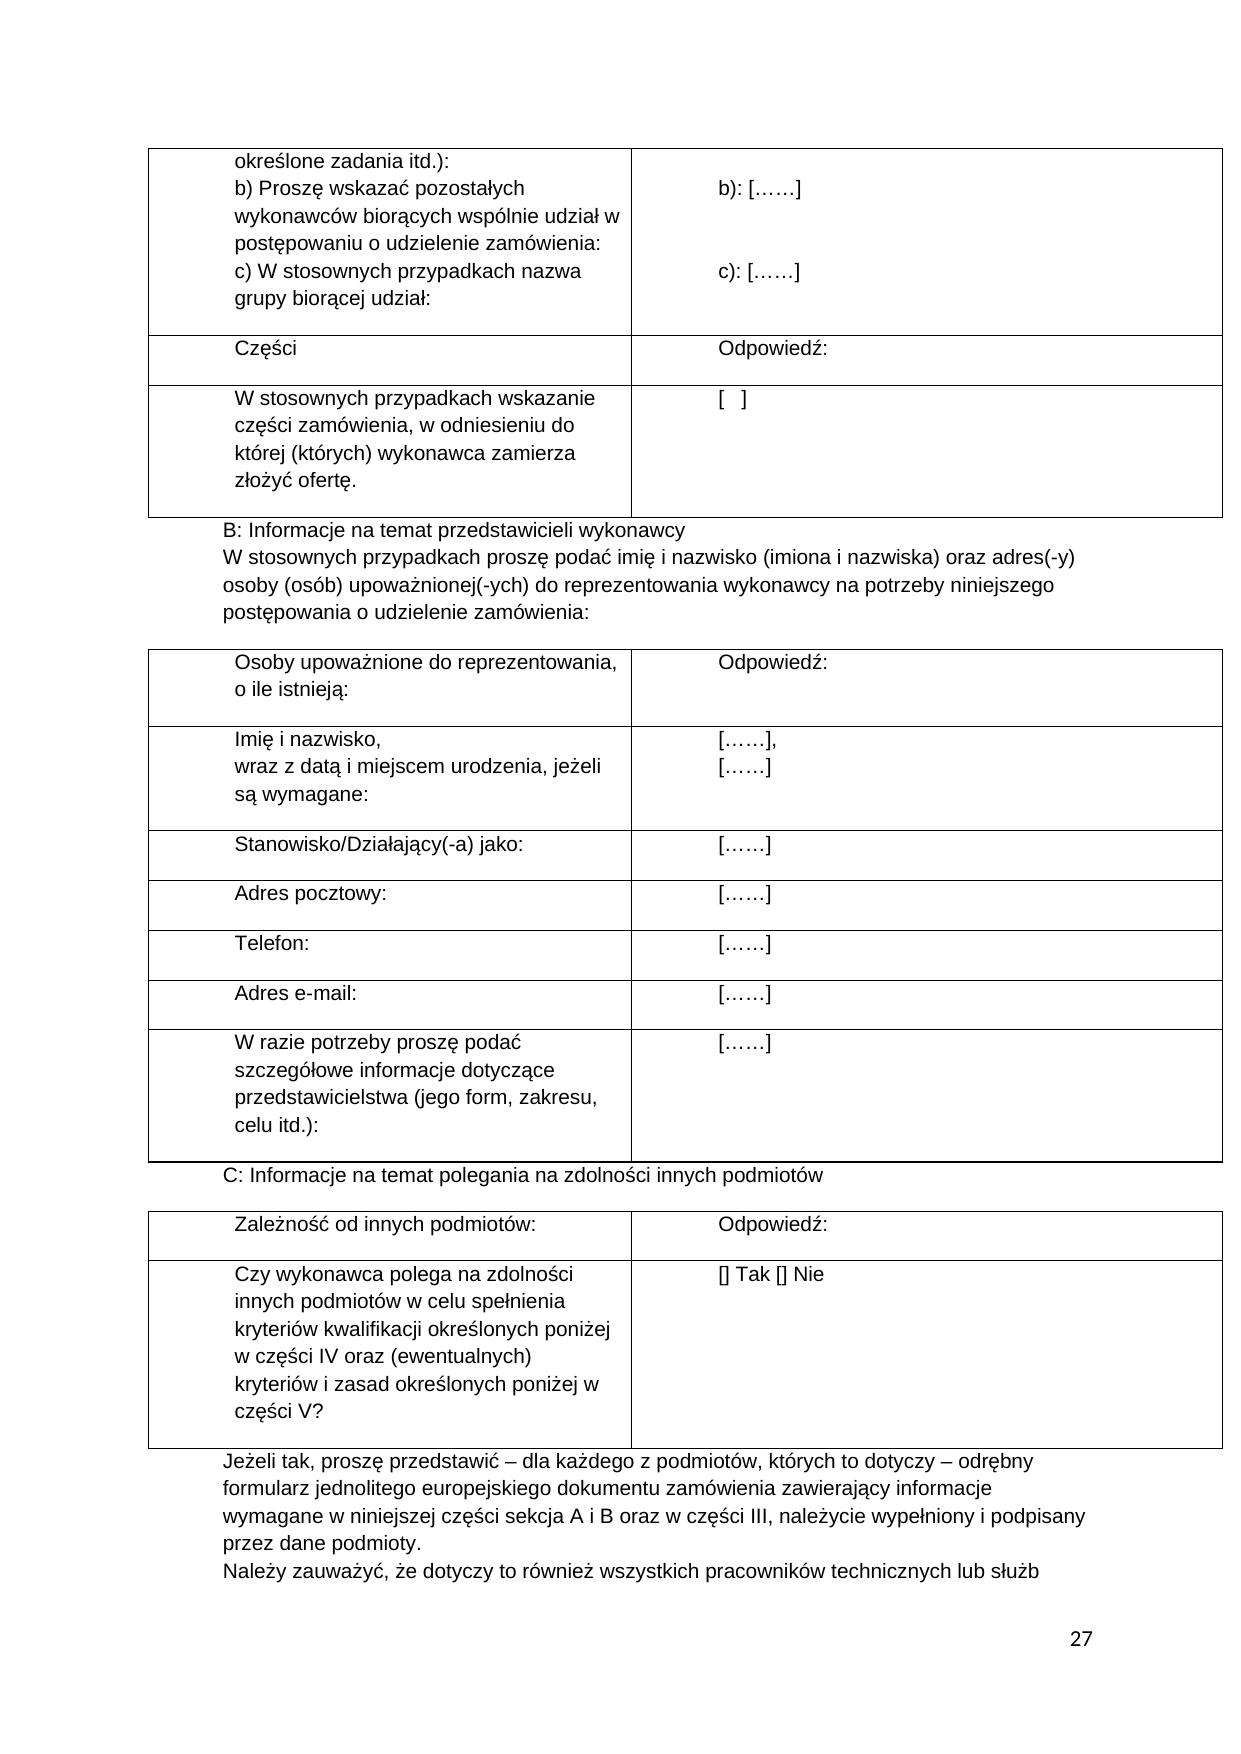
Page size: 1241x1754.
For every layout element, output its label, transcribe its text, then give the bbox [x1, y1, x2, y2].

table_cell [632, 149, 1222, 335]
table_cell Stanowisko/Działający(-a) jako: [149, 831, 631, 880]
table_cell [……] [632, 1030, 1222, 1161]
table_cell Adres e-mail: [149, 981, 631, 1029]
list W stosownych przypadkach proszę podać imię i nazwisko (imiona i nazwiska) oraz adres(-y) osoby (osób) upoważnionej(-ych) do reprezentowania wykonawcy na potrzeby niniejszego postępowania o udzielenie zamówienia: [223, 545, 1093, 624]
table_header Osoby upoważnione do reprezentowania, o ile istnieją: [149, 650, 631, 726]
table_header Zależność od innych podmiotów: [149, 1212, 631, 1260]
table_cell [……], [……] [632, 727, 1222, 830]
table_cell [……] [632, 931, 1222, 979]
table_header Odpowiedź: [632, 1212, 1222, 1260]
table_cell W stosownych przypadkach wskazanie części zamówienia, w odniesieniu do której (których) wykonawca zamierza złożyć ofertę. [149, 386, 631, 517]
list B: Informacje na temat przedstawicieli wykonawcy [223, 518, 1093, 542]
table_cell Części [149, 336, 631, 384]
table_cell Odpowiedź: [632, 336, 1222, 384]
table_cell Czy wykonawca polega na zdolności innych podmiotów w celu spełnienia kryteriów kwalifikacji określonych poniżej w części IV oraz (ewentualnych) kryteriów i zasad określonych poniżej w części V? [149, 1261, 631, 1448]
table_cell Adres pocztowy: [149, 881, 631, 930]
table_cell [149, 149, 631, 335]
table_cell [ ] [632, 386, 1222, 517]
table_cell W razie potrzeby proszę podać szczegółowe informacje dotyczące przedstawicielstwa (jego form, zakresu, celu itd.): [149, 1030, 631, 1161]
table_cell Telefon: [149, 931, 631, 979]
table_header Odpowiedź: [632, 650, 1222, 726]
table_cell [] Tak [] Nie [632, 1261, 1222, 1448]
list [223, 1449, 1093, 1583]
table_cell [……] [632, 981, 1222, 1029]
table_cell [……] [632, 881, 1222, 930]
list C: Informacje na temat polegania na zdolności innych podmiotów [223, 1163, 1093, 1186]
table_cell [……] [632, 831, 1222, 880]
table_cell Imię i nazwisko, wraz z datą i miejscem urodzenia, jeżeli są wymagane: [149, 727, 631, 830]
